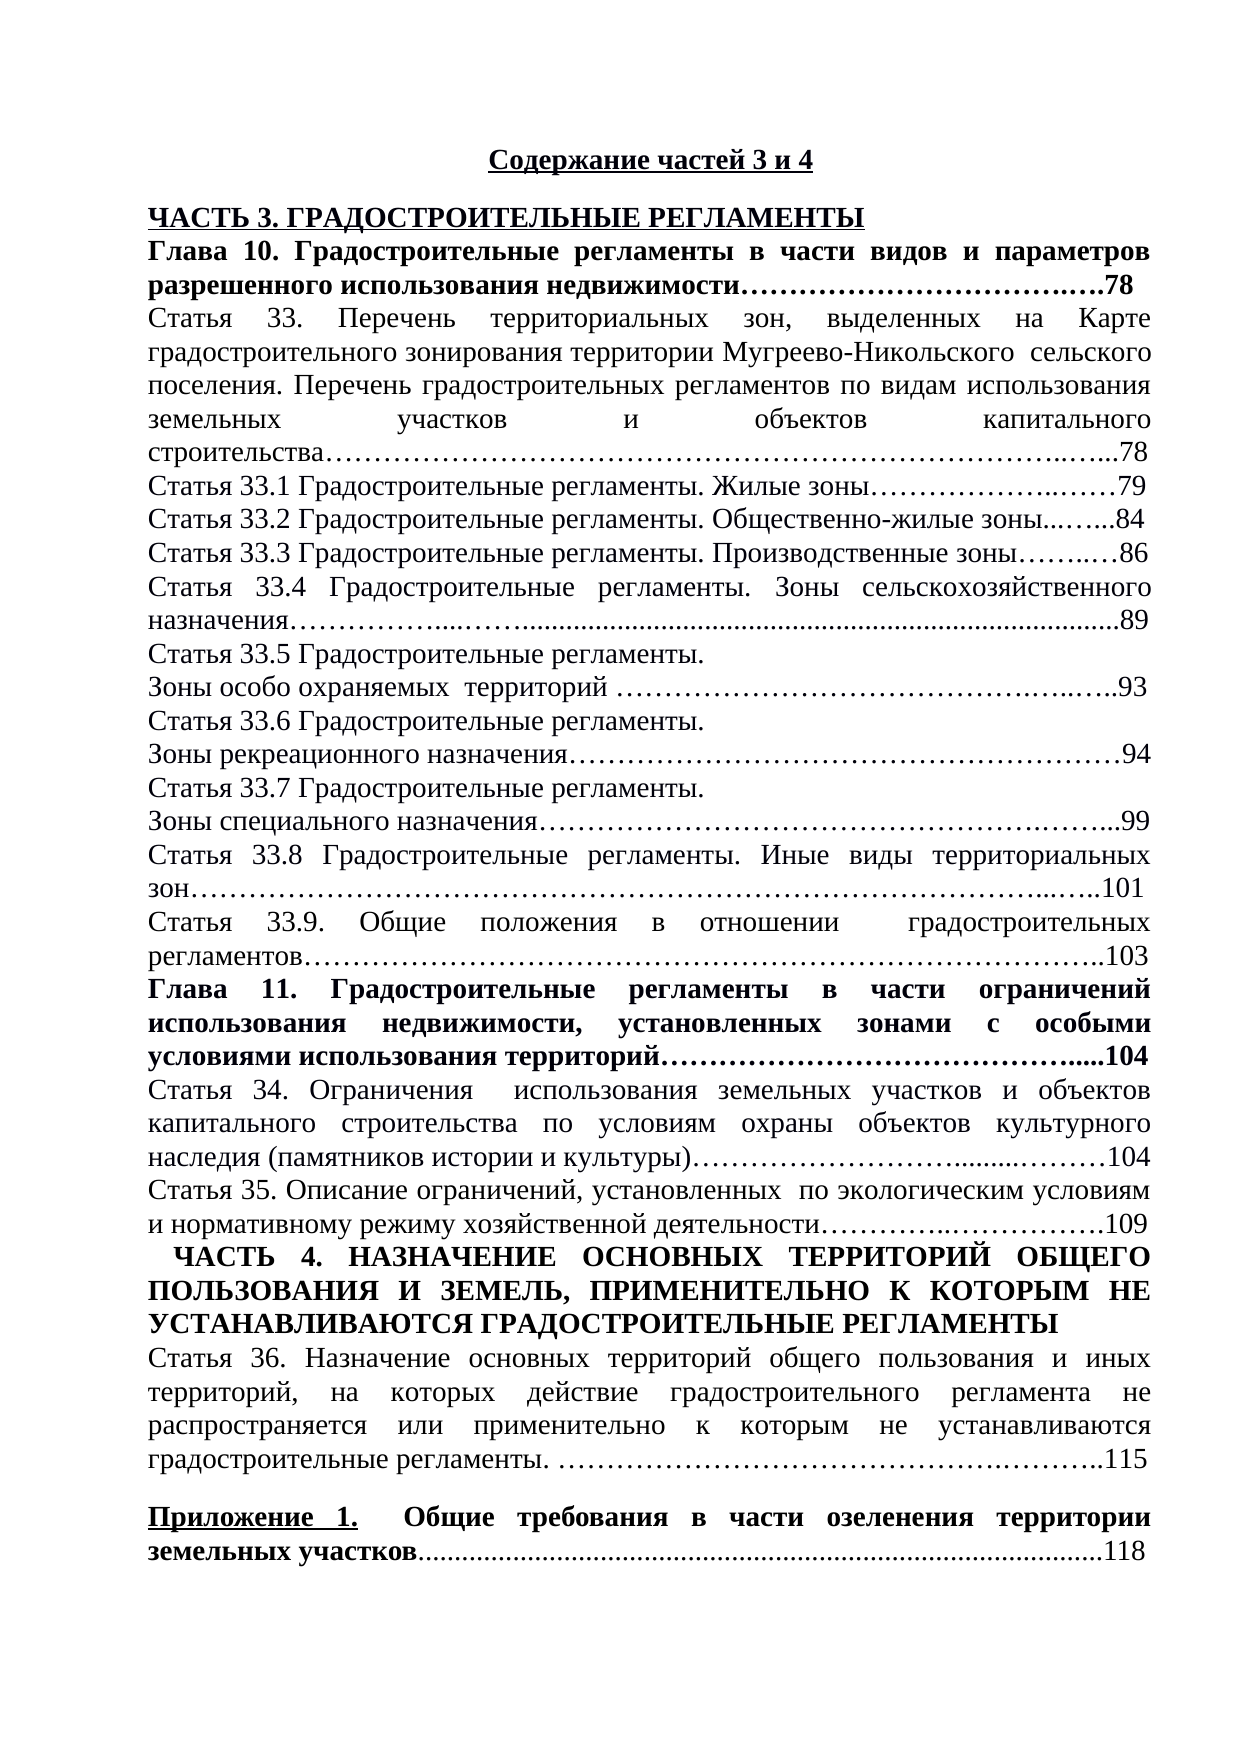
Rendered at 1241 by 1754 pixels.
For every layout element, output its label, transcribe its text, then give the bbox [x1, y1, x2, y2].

text Статья 33.4 Градостроительные регламенты. Зоны сельскохозяйственного назначения……………....……..................................................................................89 [148, 569, 1152, 636]
text Статья 33.6 Градостроительные регламенты. [148, 703, 1152, 736]
subtitle Статья 33. Перечень территориальных зон, выделенных на Карте градостроительного зонирования территории Мугреево-Никольского сельского поселения. Перечень градостроительных регламентов по видам использования земельных участков и объектов капитального строительства…………………………………………………………………..…...78 [148, 300, 1152, 468]
text Статья 34. Ограничения использования земельных участков и объектов капитального строительства по условиям охраны объектов культурного наследия (памятников истории и культуры)……………………….........………104 [148, 1072, 1152, 1172]
text Зоны особо охраняемых территорий …………………………………….…..…..93 [148, 669, 1152, 703]
text Зоны специального назначения…………………………………………….……...99 [148, 803, 1152, 837]
text Статья 33.1 Градостроительные регламенты. Жилые зоны………………..……79 [148, 468, 1152, 502]
text Зоны рекреационного назначения…………………………………………………94 [148, 736, 1152, 770]
text Глава 11. Градостроительные регламенты в части ограничений использования недвижимости, установленных зонами с особыми условиями использования территорий…………………………………….....104 [148, 971, 1152, 1072]
subtitle ЧАСТЬ 4. НАЗНАЧЕНИЕ ОСНОВНЫХ ТЕРРИТОРИЙ ОБЩЕГО ПОЛЬЗОВАНИЯ И ЗЕМЕЛЬ, ПРИМЕНИТЕЛЬНО К КОТОРЫМ НЕ УСТАНАВЛИВАЮТСЯ ГРАДОСТРОИТЕЛЬНЫЕ РЕГЛАМЕНТЫ [148, 1239, 1152, 1340]
subtitle Статья 35. Описание ограничений, установленных по экологическим условиям и нормативному режиму хозяйственной деятельности…………..…………….109 [148, 1172, 1152, 1239]
subtitle Глава 10. Градостроительные регламенты в части видов и параметров разрешенного использования недвижимости…………………………….….78 [148, 233, 1152, 300]
text Статья 33.8 Градостроительные регламенты. Иные виды территориальных зон……………………………………………………………………………...…..101 [148, 837, 1152, 904]
subtitle Приложение 1. Общие требования в части озеленения территории земельных участков..............................................................................................118 [148, 1499, 1152, 1566]
text Содержание частей 3 и 4 [149, 142, 1152, 176]
text ЧАСТЬ 3. ГРАДОСТРОИТЕЛЬНЫЕ РЕГЛАМЕНТЫ [148, 200, 1152, 233]
text Статья 33.7 Градостроительные регламенты. [148, 770, 1152, 803]
text Статья 33.9. Общие положения в отношении градостроительных регламентов………………………………………………………………………..103 [148, 904, 1152, 971]
subtitle Статья 36. Назначение основных территорий общего пользования и иных территорий, на которых действие градостроительного регламента не распространяется или применительно к которым не устанавливаются градостроительные регламенты. ……………………………………….………..115 [148, 1340, 1152, 1474]
text Статья 33.3 Градостроительные регламенты. Производственные зоны……..…86 [148, 535, 1152, 569]
text Статья 33.2 Градостроительные регламенты. Общественно-жилые зоны...…...84 [148, 502, 1152, 535]
text Статья 33.5 Градостроительные регламенты. [148, 636, 1152, 669]
